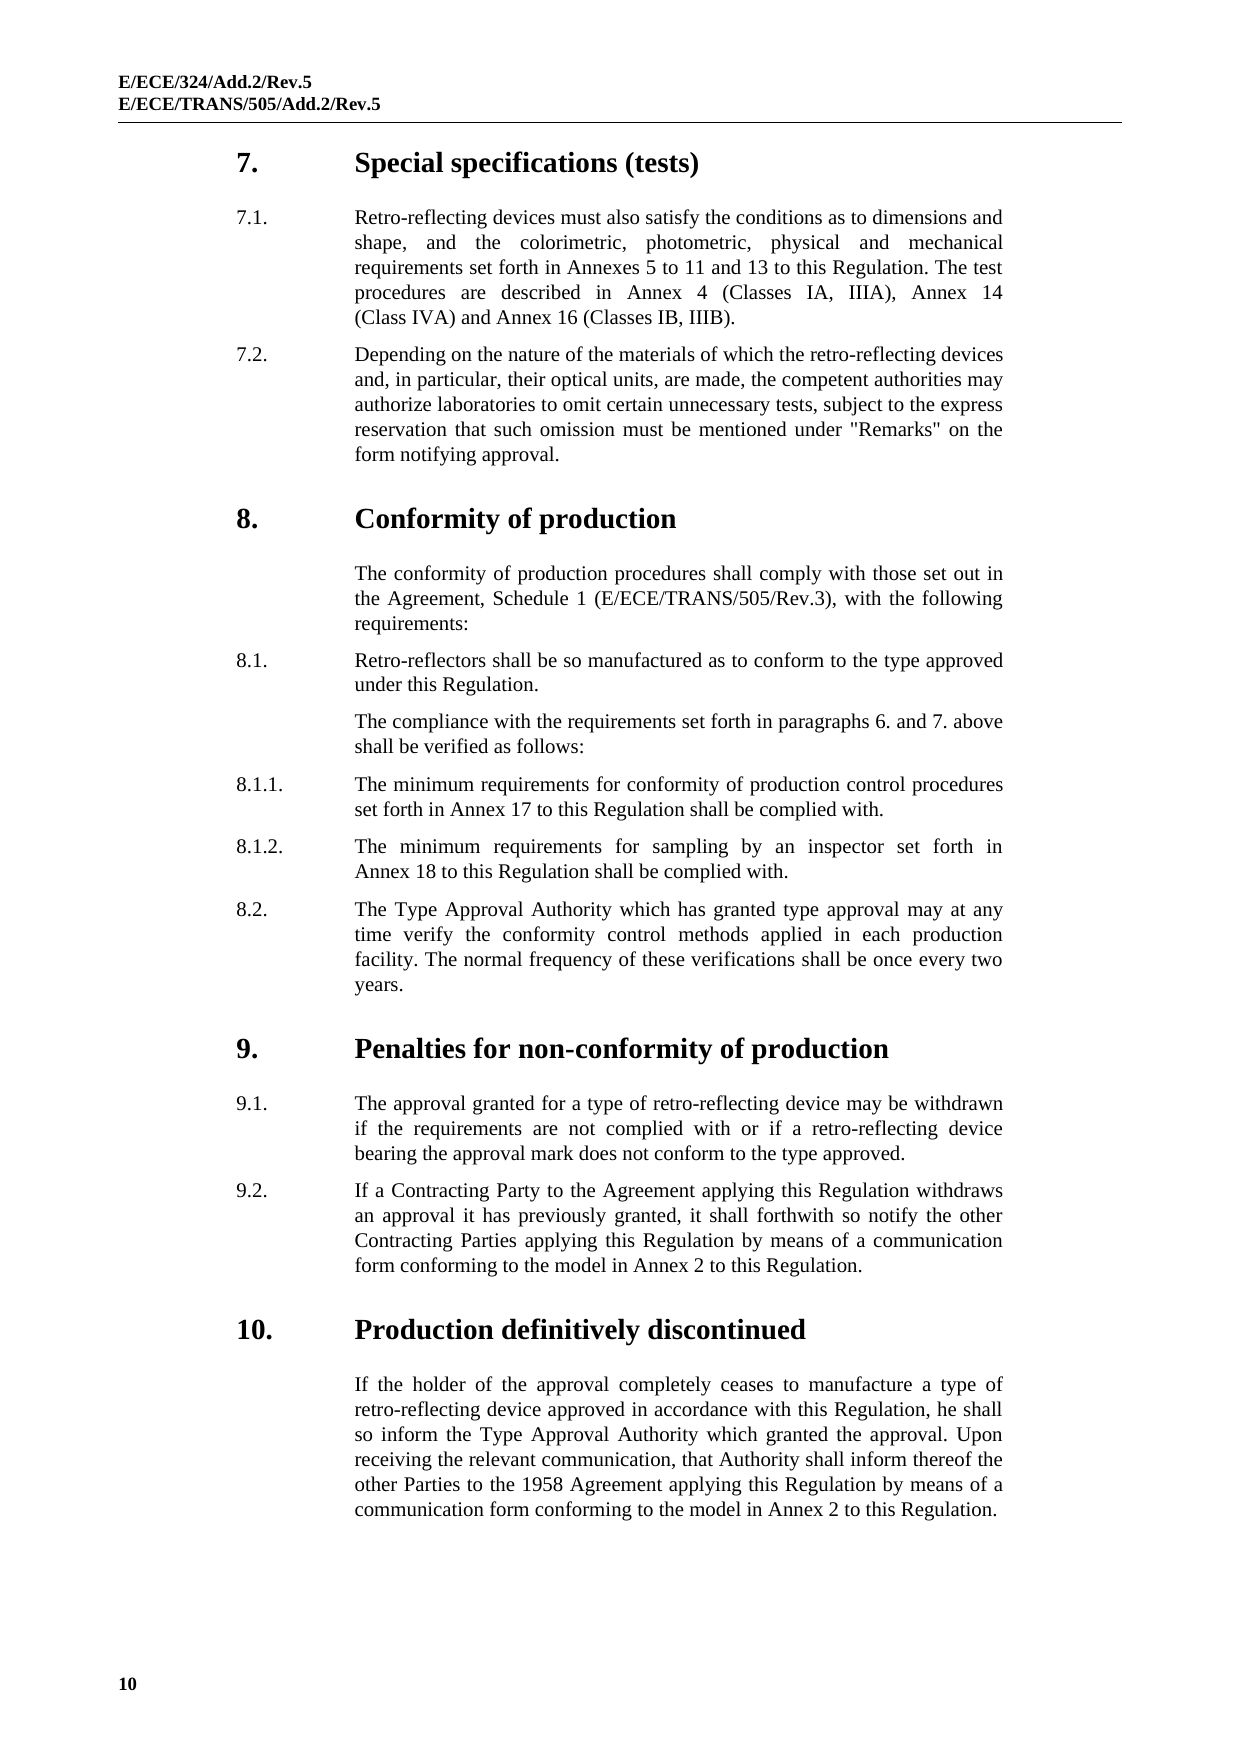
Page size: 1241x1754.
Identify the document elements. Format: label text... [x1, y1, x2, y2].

text The compliance with the requirements set forth in paragraphs 6. and 7. above shall be verified as follows: [354, 708, 1004, 758]
text 8.2. The Type Approval Authority which has granted type approval may at any time verify the conformity control methods applied in each production facility. The normal frequency of these verifications shall be once every two years. [236, 896, 1004, 996]
text 8.1. Retro-reflectors shall be so manufactured as to conform to the type approved under this Regulation. [236, 648, 1004, 696]
text 8.1.1. The minimum requirements for conformity of production control procedures set forth in Annex 17 to this Regulation shall be complied with. [236, 771, 1004, 821]
text 9.1. The approval granted for a type of retro-reflecting device may be withdrawn if the requirements are not complied with or if a retro-reflecting device bearing the approval mark does not conform to the type approved. [236, 1089, 1004, 1164]
text 7.2. Depending on the nature of the materials of which the retro-reflecting devices and, in particular, their optical units, are made, the competent authorities may authorize laboratories to omit certain unnecessary tests, subject to the express reservation that such omission must be mentioned under "Remarks" on the form notifying approval. [236, 341, 1004, 466]
text 9.2. If a Contracting Party to the Agreement applying this Regulation withdraws an approval it has previously granted, it shall forthwith so notify the other Contracting Parties applying this Regulation by means of a communication form conforming to the model in Annex 2 to this Regulation. [236, 1177, 1004, 1277]
text 10. Production definitively discontinued [148, 1314, 1004, 1346]
text 8. Conformity of production [148, 504, 1004, 535]
text 7. Special specifications (tests) [148, 148, 1004, 179]
text The conformity of production procedures shall comply with those set out in the Agreement, Schedule 1 (E/ECE/TRANS/505/Rev.3), with the following requirements: [236, 560, 1004, 635]
text If the holder of the approval completely ceases to manufacture a type of retro-reflecting device approved in accordance with this Regulation, he shall so inform the Type Approval Authority which granted the approval. Upon receiving the relevant communication, that Authority shall inform thereof the other Parties to the 1958 Agreement applying this Regulation by means of a communication form conforming to the model in Annex 2 to this Regulation. [236, 1371, 1004, 1521]
text 7.1. Retro-reflecting devices must also satisfy the conditions as to dimensions and shape, and the colorimetric, photometric, physical and mechanical requirements set forth in Annexes 5 to 11 and 13 to this Regulation. The test procedures are described in Annex 4 (Classes IA, IIIA), Annex 14 (Class IVA) and Annex 16 (Classes IB, IIIB). [236, 204, 1004, 329]
text 9. Penalties for non-conformity of production [148, 1033, 1004, 1064]
text 8.1.2. The minimum requirements for sampling by an inspector set forth in Annex 18 to this Regulation shall be complied with. [236, 833, 1004, 883]
